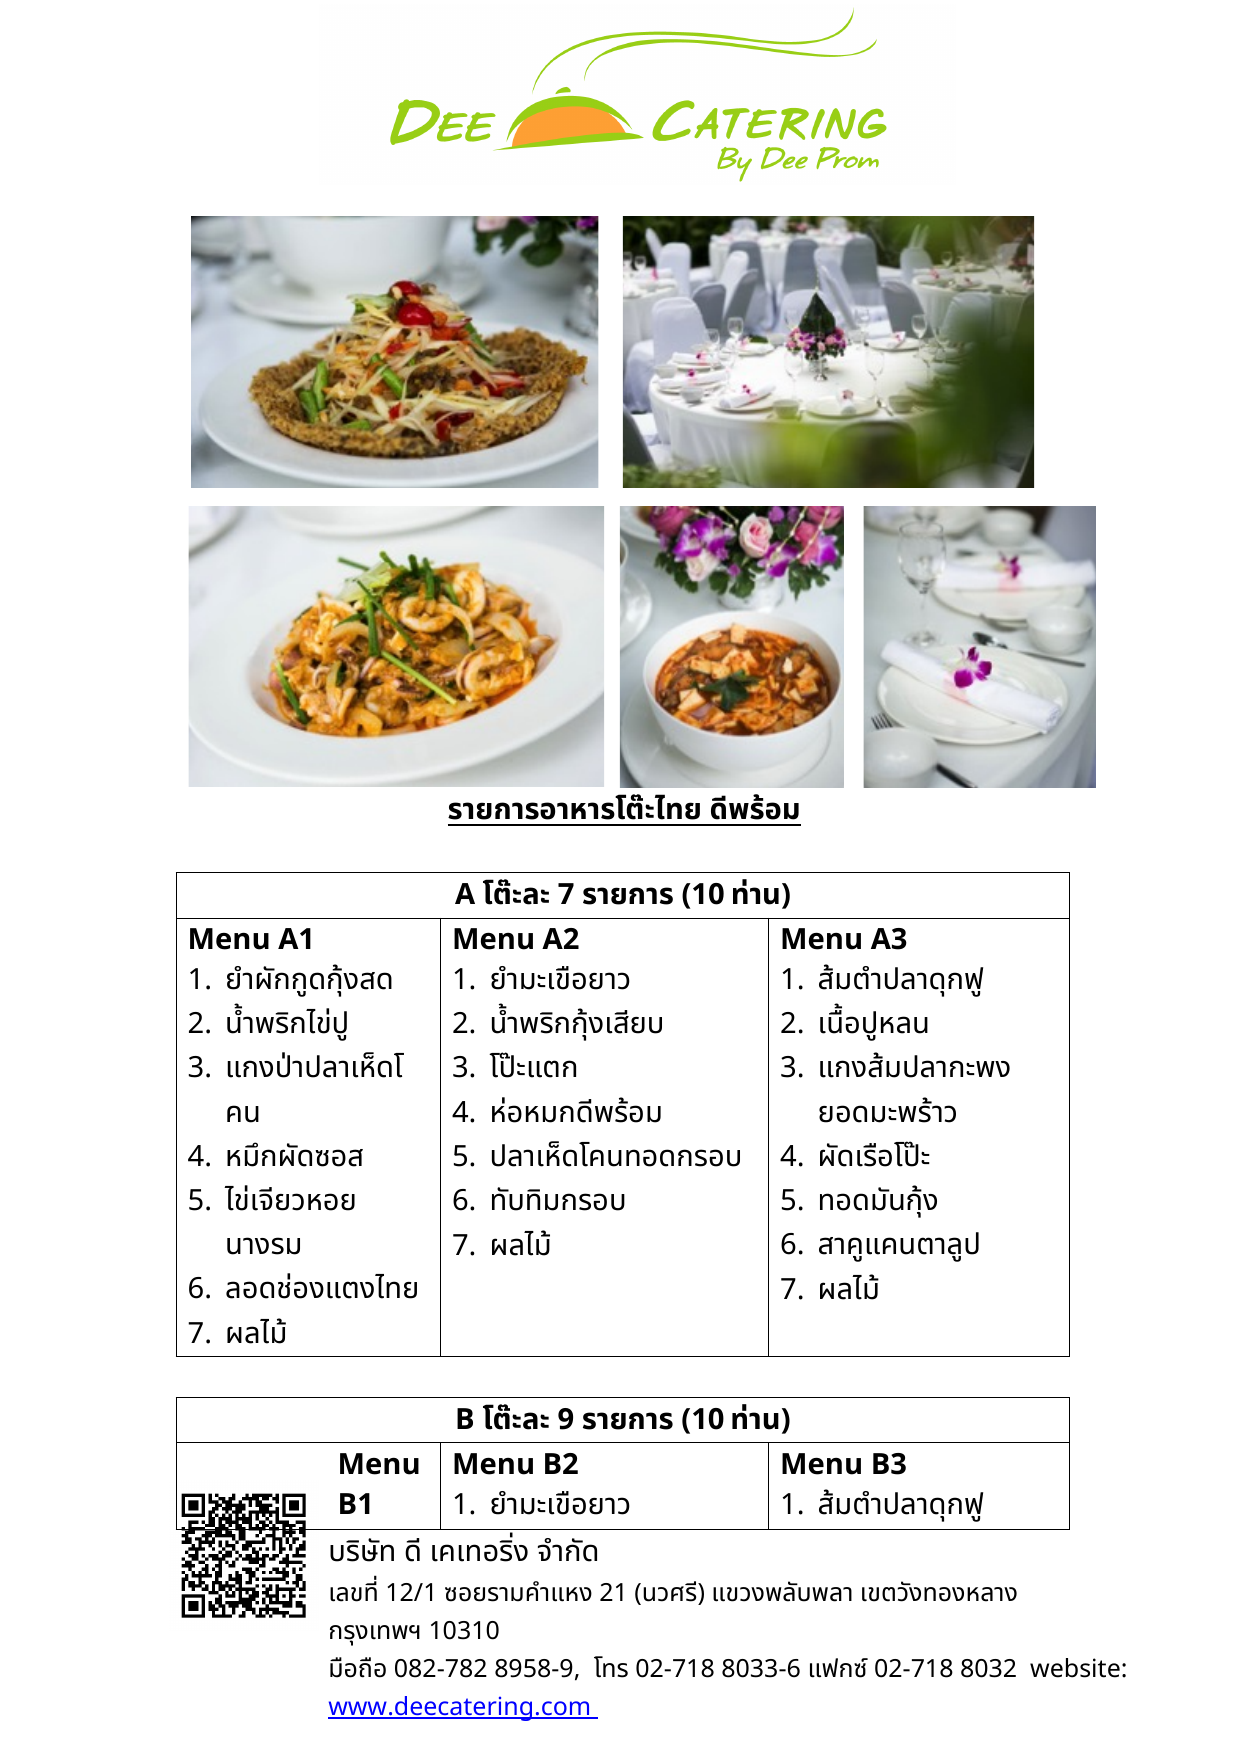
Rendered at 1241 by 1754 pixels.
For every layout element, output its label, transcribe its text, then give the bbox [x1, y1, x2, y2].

picture [187, 506, 604, 786]
picture [862, 506, 1096, 786]
table_cell Menu A1 ยำผักกูดกุ้งสด น้ำพริกไข่ปู แกงป่าปลาเห็ดโคน หมึกผัดซอส ไข่เจียวหอยนางรม ลอดช่องแตงไทย ผลไม้ [177, 919, 440, 1356]
table_cell Menu B2 ยำมะเขือยาว น้ำพริกกุ้งเสียบ แกงเขียวหวานลูกชิ้นปลากราย โป๊ะแตก ปลาเก๋าราดซอสกระเทียมโทน ห่อหมกดีพร้อม ปลาเห็ดโคนทอดกรอบ ทับทิมกรอบ ผลไม้ [441, 1443, 768, 1529]
picture [190, 216, 598, 487]
picture [318, 4, 957, 185]
picture [168, 1480, 319, 1631]
table_cell Menu A3 ส้มตำปลาดุกฟู เนื้อปูหลน แกงส้มปลากะพงยอดมะพร้าว ผัดเรือโป๊ะ ทอดมันกุ้ง สาคูแคนตาลูป ผลไม้ [769, 919, 1069, 1356]
picture [621, 216, 1034, 487]
table_header A โต๊ะละ 7 รายการ (10ท่าน) [177, 873, 1069, 917]
table_cell Menu B1 ยำผักกูดกุ้งสด น้ำพริกไข่ปู แกงป่าปลาเห็ดโคน แกงจืดของทะเล ปลาเก๋าผัดพริกไทยดำ หมึกผัดซอส ไข่เจียวหอยนางรม ลอดช่องแตงไทย ผลไม้ [177, 1443, 440, 1529]
table_cell Menu A2 ยำมะเขือยาว น้ำพริกกุ้งเสียบ โป๊ะแตก ห่อหมกดีพร้อม ปลาเห็ดโคนทอดกรอบ ทับทิมกรอบ ผลไม้ [441, 919, 768, 1356]
table_cell Menu B3 ส้มตำปลาดุกฟู เนื้อปูหลน แกงส้มปลากะพงยอดมะพร้าว แกงเลียงกุ้งสด ผัดเรือโป๊ะ หมึกผัดไข่เค็ม ทอดมันกุ้ง สาคูแคนตาลูป ผลไม้ [769, 1443, 1069, 1529]
table_header B โต๊ะละ 9 รายการ (10ท่าน) [177, 1398, 1069, 1442]
picture [618, 506, 844, 786]
